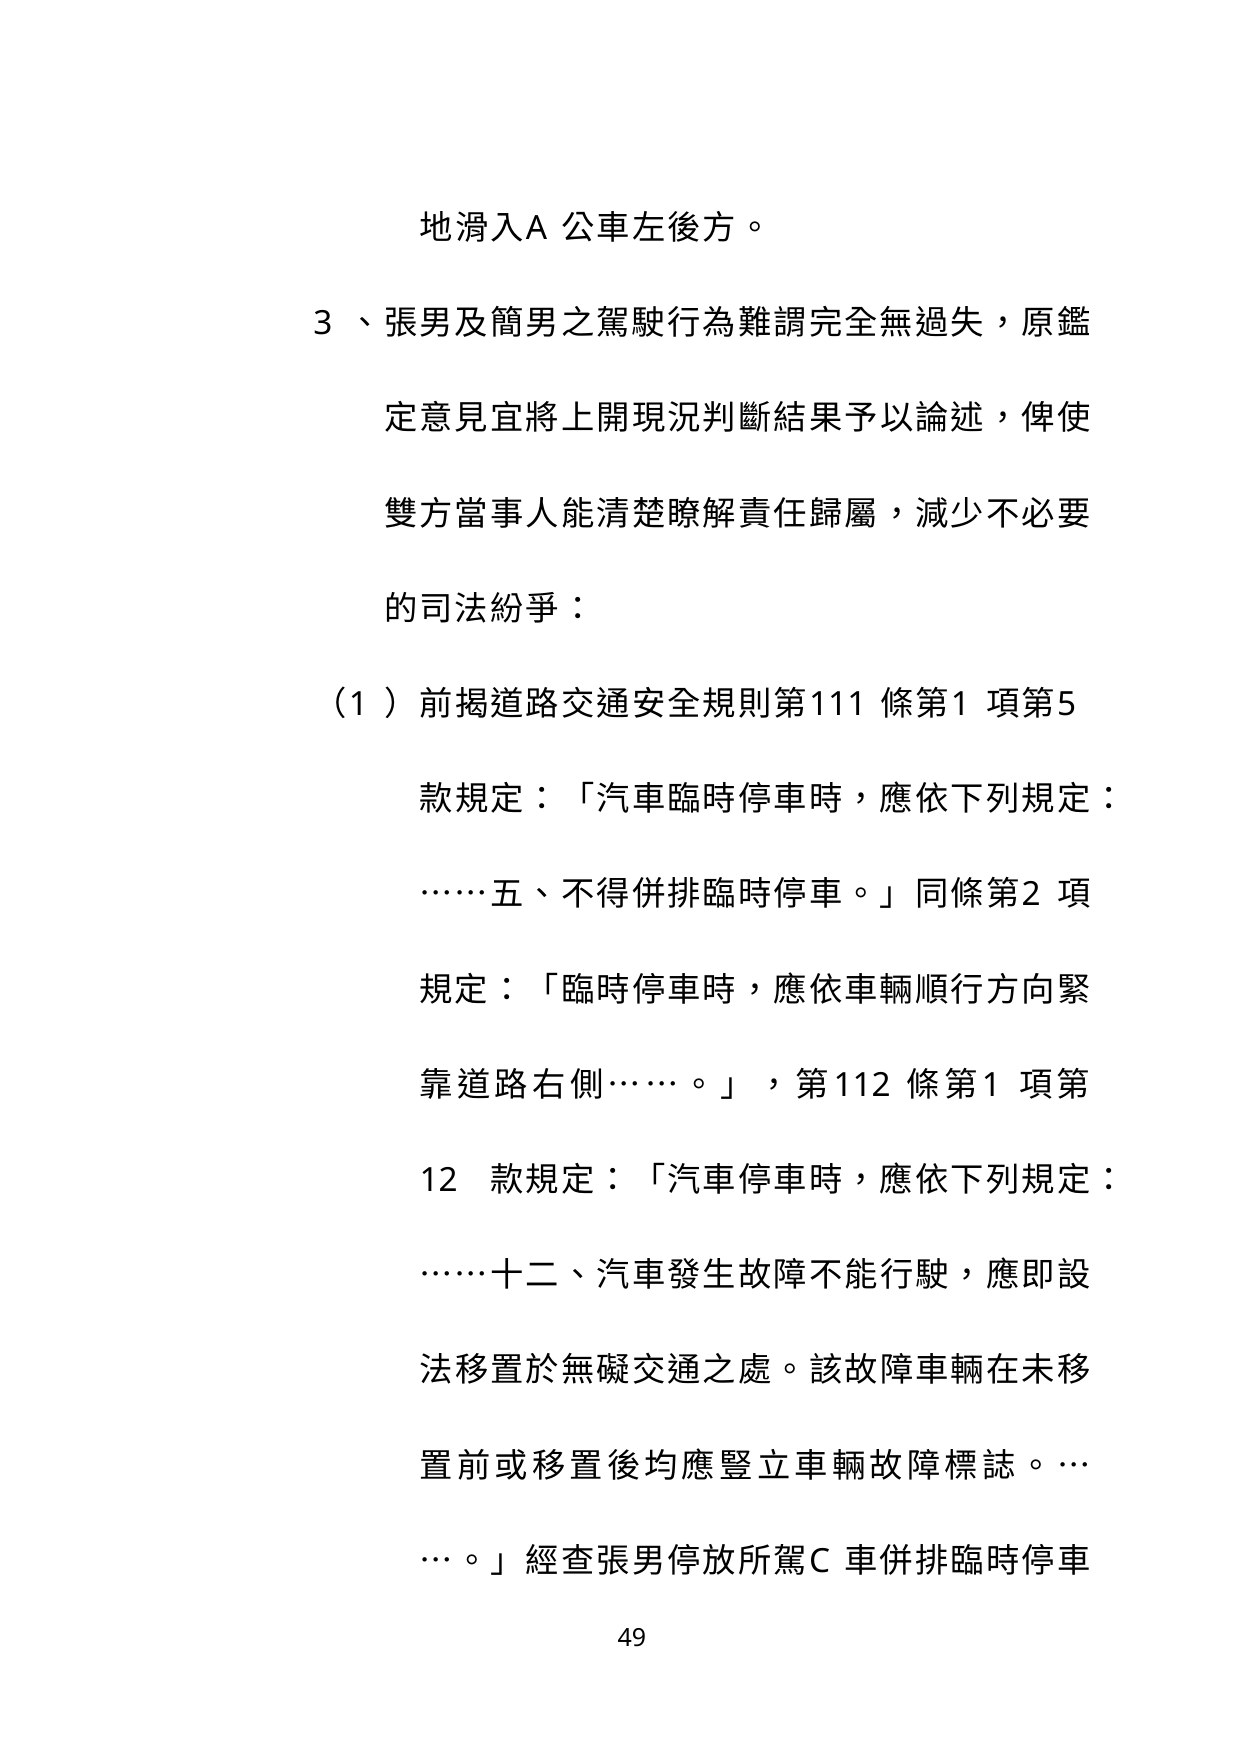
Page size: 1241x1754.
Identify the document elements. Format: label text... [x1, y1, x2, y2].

subtitle 張男及簡男之駕駛行為難謂完全無過失，原鑑定意見宜將上開現況判斷結果予以論述，俾使雙方當事人能清楚瞭解責任歸屬，減少不必要的司法紛爭： [296, 272, 1092, 653]
